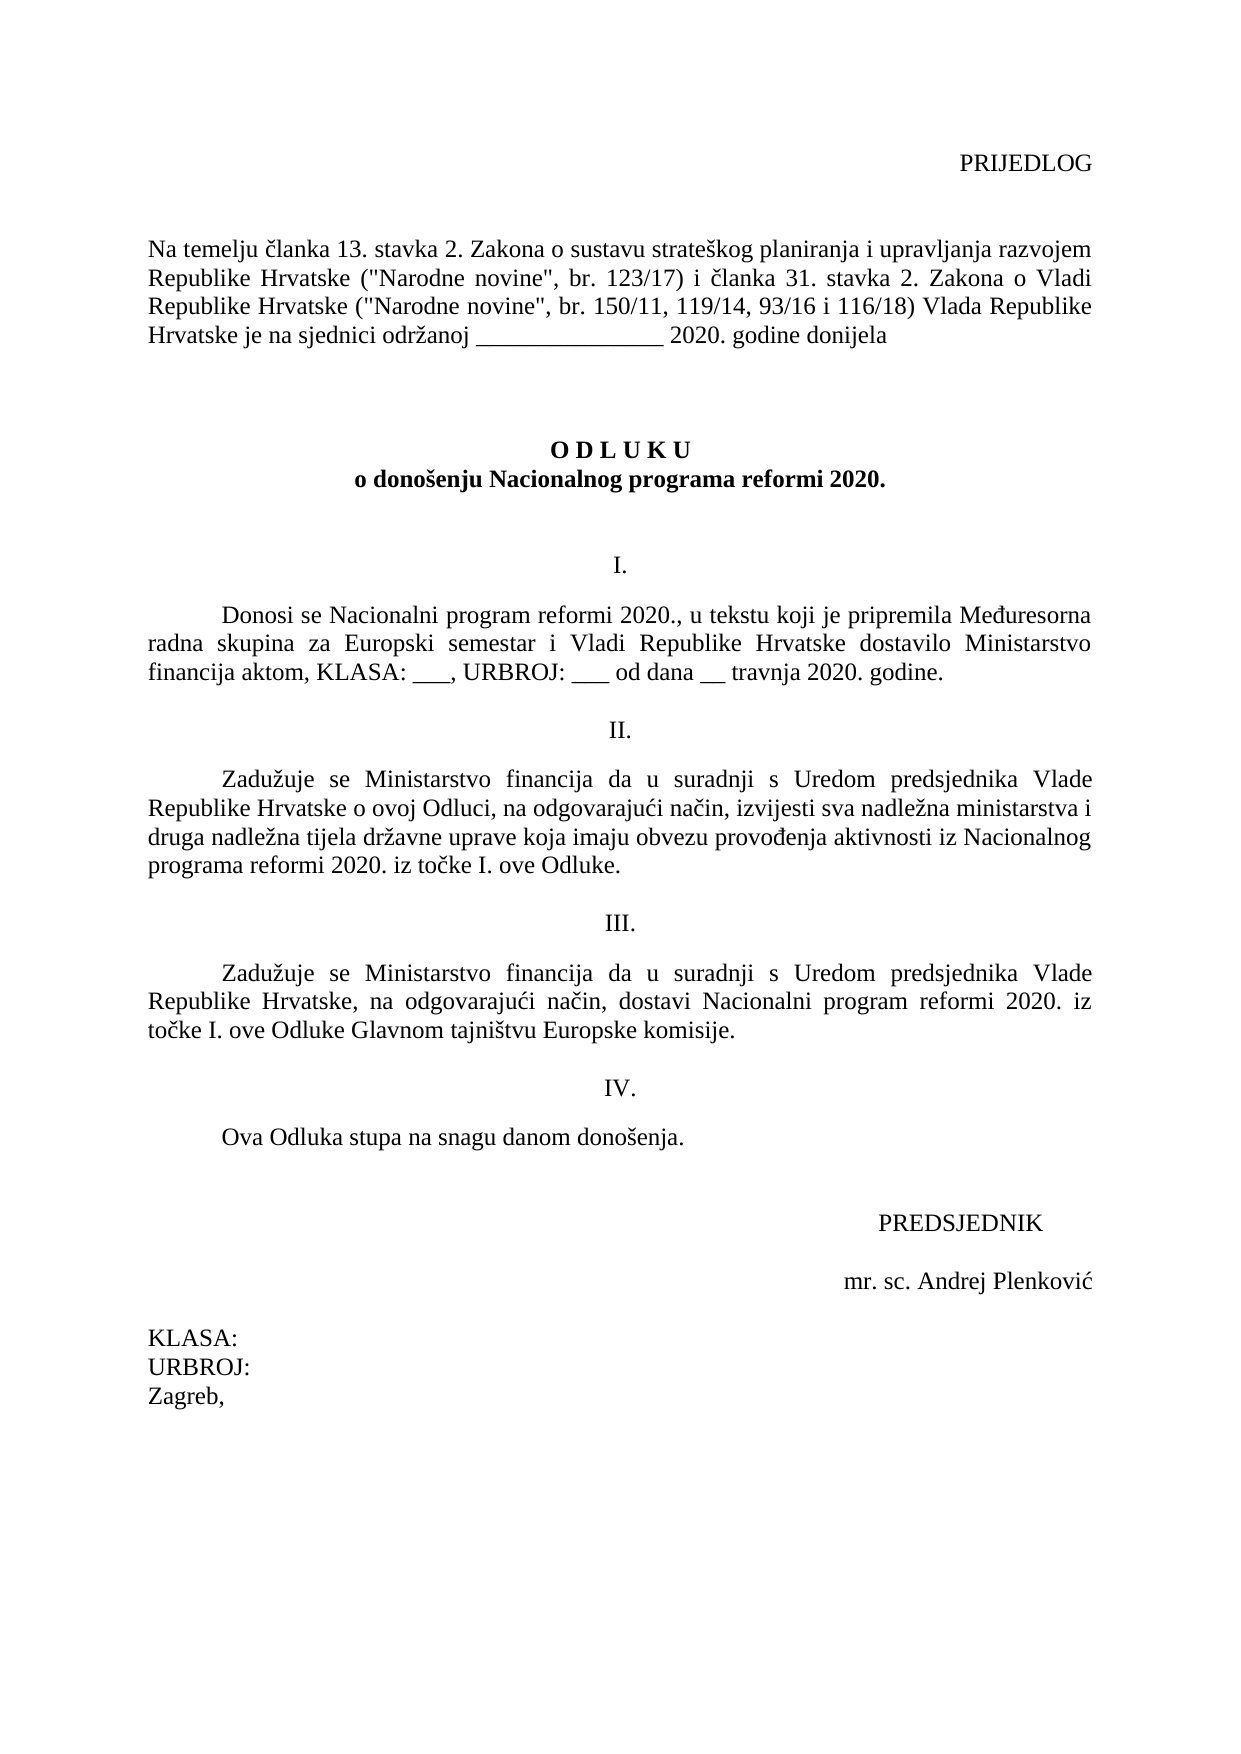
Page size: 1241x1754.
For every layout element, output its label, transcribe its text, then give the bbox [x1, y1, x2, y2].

text Zadužuje se Ministarstvo financija da u suradnji s Uredom predsjednika Vlade Republike Hrvatske o ovoj Odluci, na odgovarajući način, izvijesti sva nadležna ministarstva i druga nadležna tijela državne uprave koja imaju obvezu provođenja aktivnosti iz Nacionalnog programa reformi 2020. iz točke I. ove Odluke. [148, 764, 1093, 879]
text PREDSJEDNIK [148, 1208, 1093, 1237]
list III. [148, 908, 1093, 937]
text o donošenju Nacionalnog programa reformi 2020. [148, 464, 1093, 493]
text IV. [148, 1073, 1093, 1101]
text O D L U K U [148, 435, 1093, 464]
text Na temelju članka 13. stavka 2. Zakona o sustavu strateškog planiranja i upravljanja razvojem Republike Hrvatske ("Narodne novine", br. 123/17) i članka 31. stavka 2. Zakona o Vladi Republike Hrvatske ("Narodne novine", br. 150/11, 119/14, 93/16 i 116/18) Vlada Republike Hrvatske je na sjednici održanoj _______________ 2020. godine donijela [148, 234, 1093, 349]
list II. [148, 715, 1093, 743]
text URBROJ: [148, 1352, 1093, 1381]
text I. [148, 550, 1093, 579]
list Zadužuje se Ministarstvo financija da u suradnji s Uredom predsjednika Vlade Republike Hrvatske, na odgovarajući način, dostavi Nacionalni program reformi 2020. iz točke I. ove Odluke Glavnom tajništvu Europske komisije. [148, 958, 1093, 1044]
text Ova Odluka stupa na snagu danom donošenja. [148, 1122, 1093, 1151]
text mr. sc. Andrej Plenković [148, 1266, 1093, 1295]
text PRIJEDLOG [148, 148, 1093, 176]
text Zagreb, [148, 1381, 1093, 1410]
text KLASA: [148, 1323, 1093, 1352]
text Donosi se Nacionalni program reformi 2020., u tekstu koji je pripremila Međuresorna radna skupina za Europski semestar i Vladi Republike Hrvatske dostavilo Ministarstvo financija aktom, KLASA: ___, URBROJ: ___ od dana __ travnja 2020. godine. [148, 600, 1093, 686]
